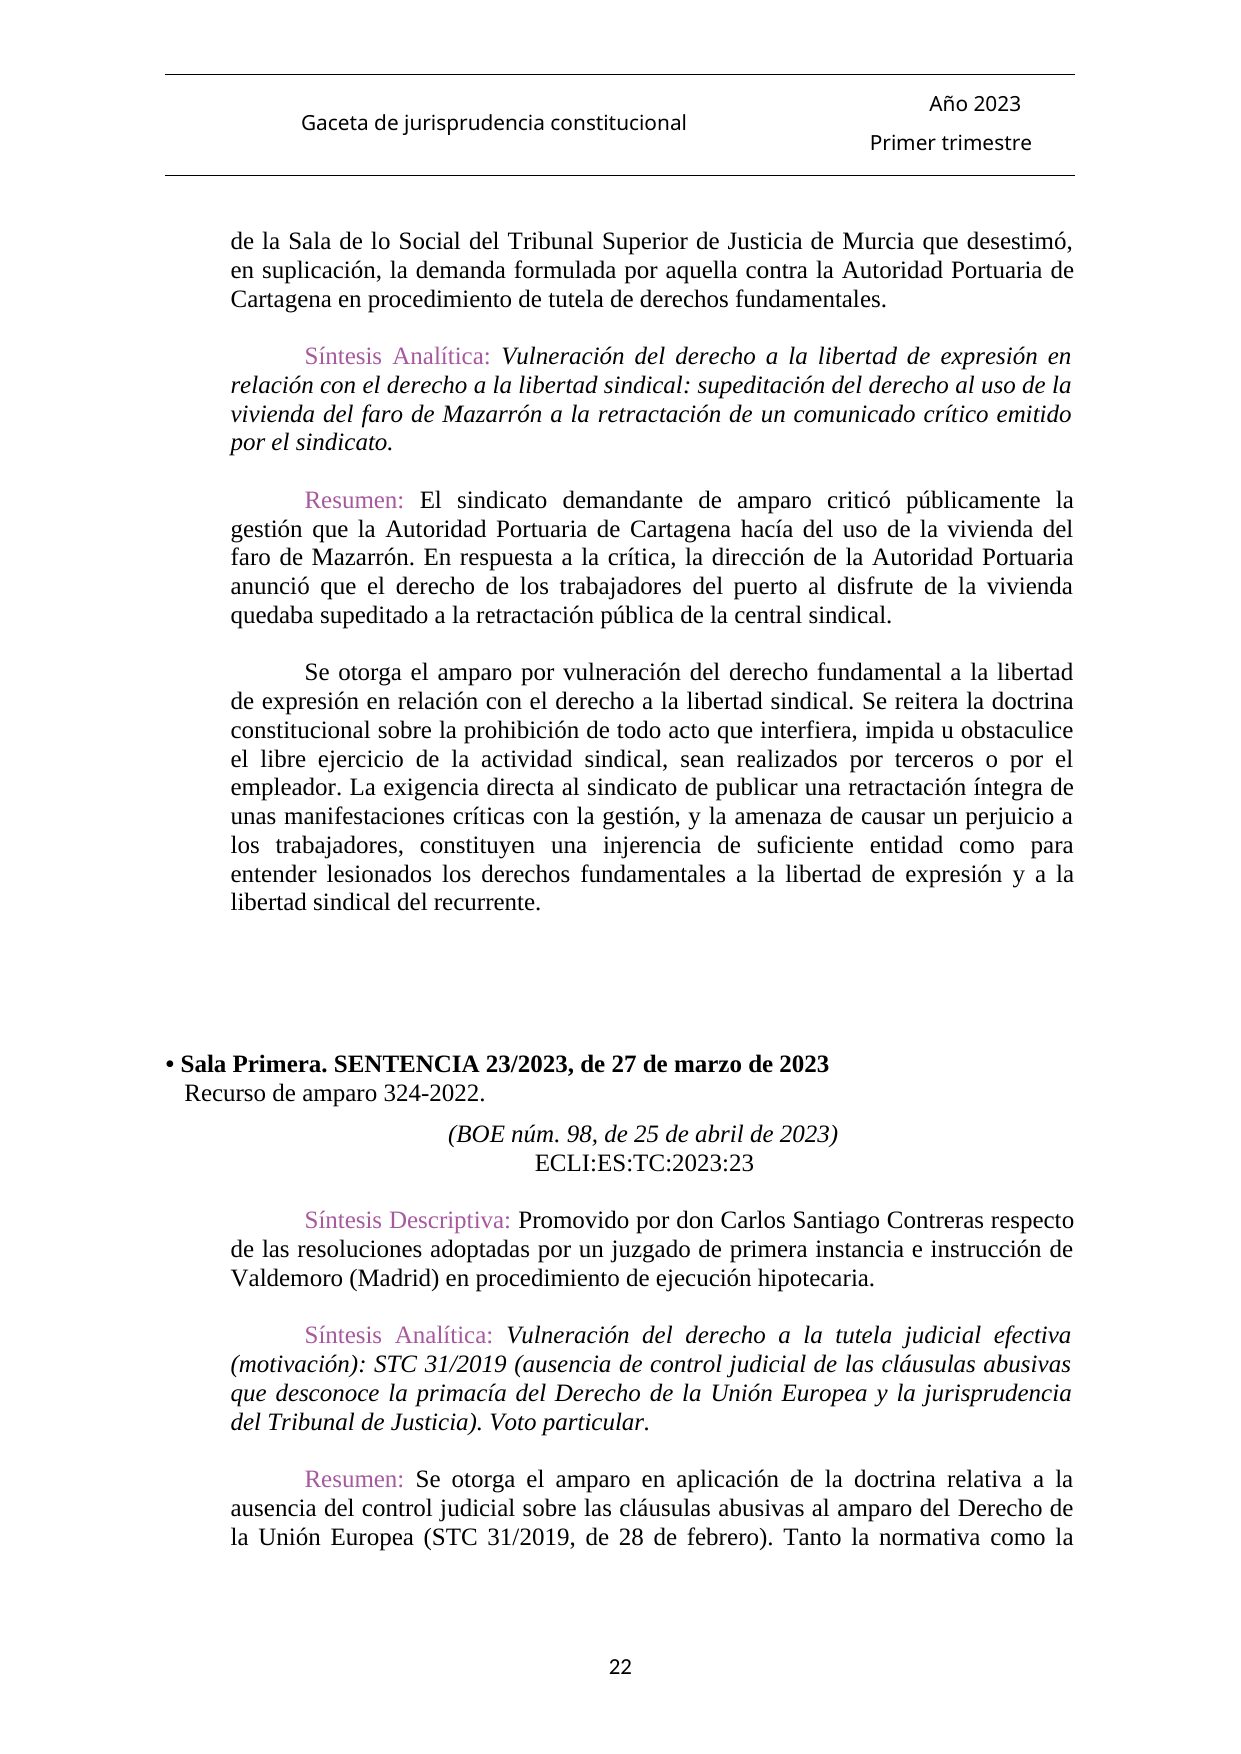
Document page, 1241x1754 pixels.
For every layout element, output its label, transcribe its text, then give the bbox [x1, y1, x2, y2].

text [230, 1464, 1075, 1550]
text Resumen: El sindicato demandante de amparo criticó públicamente la gestión que la Autoridad Portuaria de Cartagena hacía del uso de la vivienda del faro de Mazarrón. En respuesta a la crítica, la dirección de la Autoridad Portuaria anunció que el derecho de los trabajadores del puerto al disfrute de la vivienda quedaba supeditado a la retractación pública de la central sindical. [230, 485, 1075, 629]
text • Sala Primera. SENTENCIA 23/2023, de 27 de marzo de 2023 [165, 1049, 1075, 1078]
text Síntesis Analítica: Vulneración del derecho a la libertad de expresión en relación con el derecho a la libertad sindical: supeditación del derecho al uso de la vivienda del faro de Mazarrón a la retractación de un comunicado crítico emitido por el sindicato. [230, 341, 1075, 456]
text ECLI:ES:TC:2023:23 [165, 1148, 1075, 1177]
text (BOE núm. 98, de 25 de abril de 2023) [165, 1119, 1075, 1148]
text Se otorga el amparo por vulneración del derecho fundamental a la libertad de expresión en relación con el derecho a la libertad sindical. Se reitera la doctrina constitucional sobre la prohibición de todo acto que interfiera, impida u obstaculice el libre ejercicio de la actividad sindical, sean realizados por terceros o por el empleador. La exigencia directa al sindicato de publicar una retractación íntegra de unas manifestaciones críticas con la gestión, y la amenaza de causar un perjuicio a los trabajadores, constituyen una injerencia de suficiente entidad como para entender lesionados los derechos fundamentales a la libertad de expresión y a la libertad sindical del recurrente. [230, 657, 1075, 916]
text Síntesis Analítica: Vulneración del derecho a la tutela judicial efectiva (motivación): STC 31/2019 (ausencia de control judicial de las cláusulas abusivas que desconoce la primacía del Derecho de la Unión Europea y la jurisprudencia del Tribunal de Justicia). Voto particular. [230, 1320, 1075, 1435]
text Síntesis Descriptiva: Promovido por don Carlos Santiago Contreras respecto de las resoluciones adoptadas por un juzgado de primera instancia e instrucción de Valdemoro (Madrid) en procedimiento de ejecución hipotecaria. [230, 1205, 1075, 1292]
text Recurso de amparo 324-2022. [165, 1078, 1075, 1107]
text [230, 226, 1075, 312]
